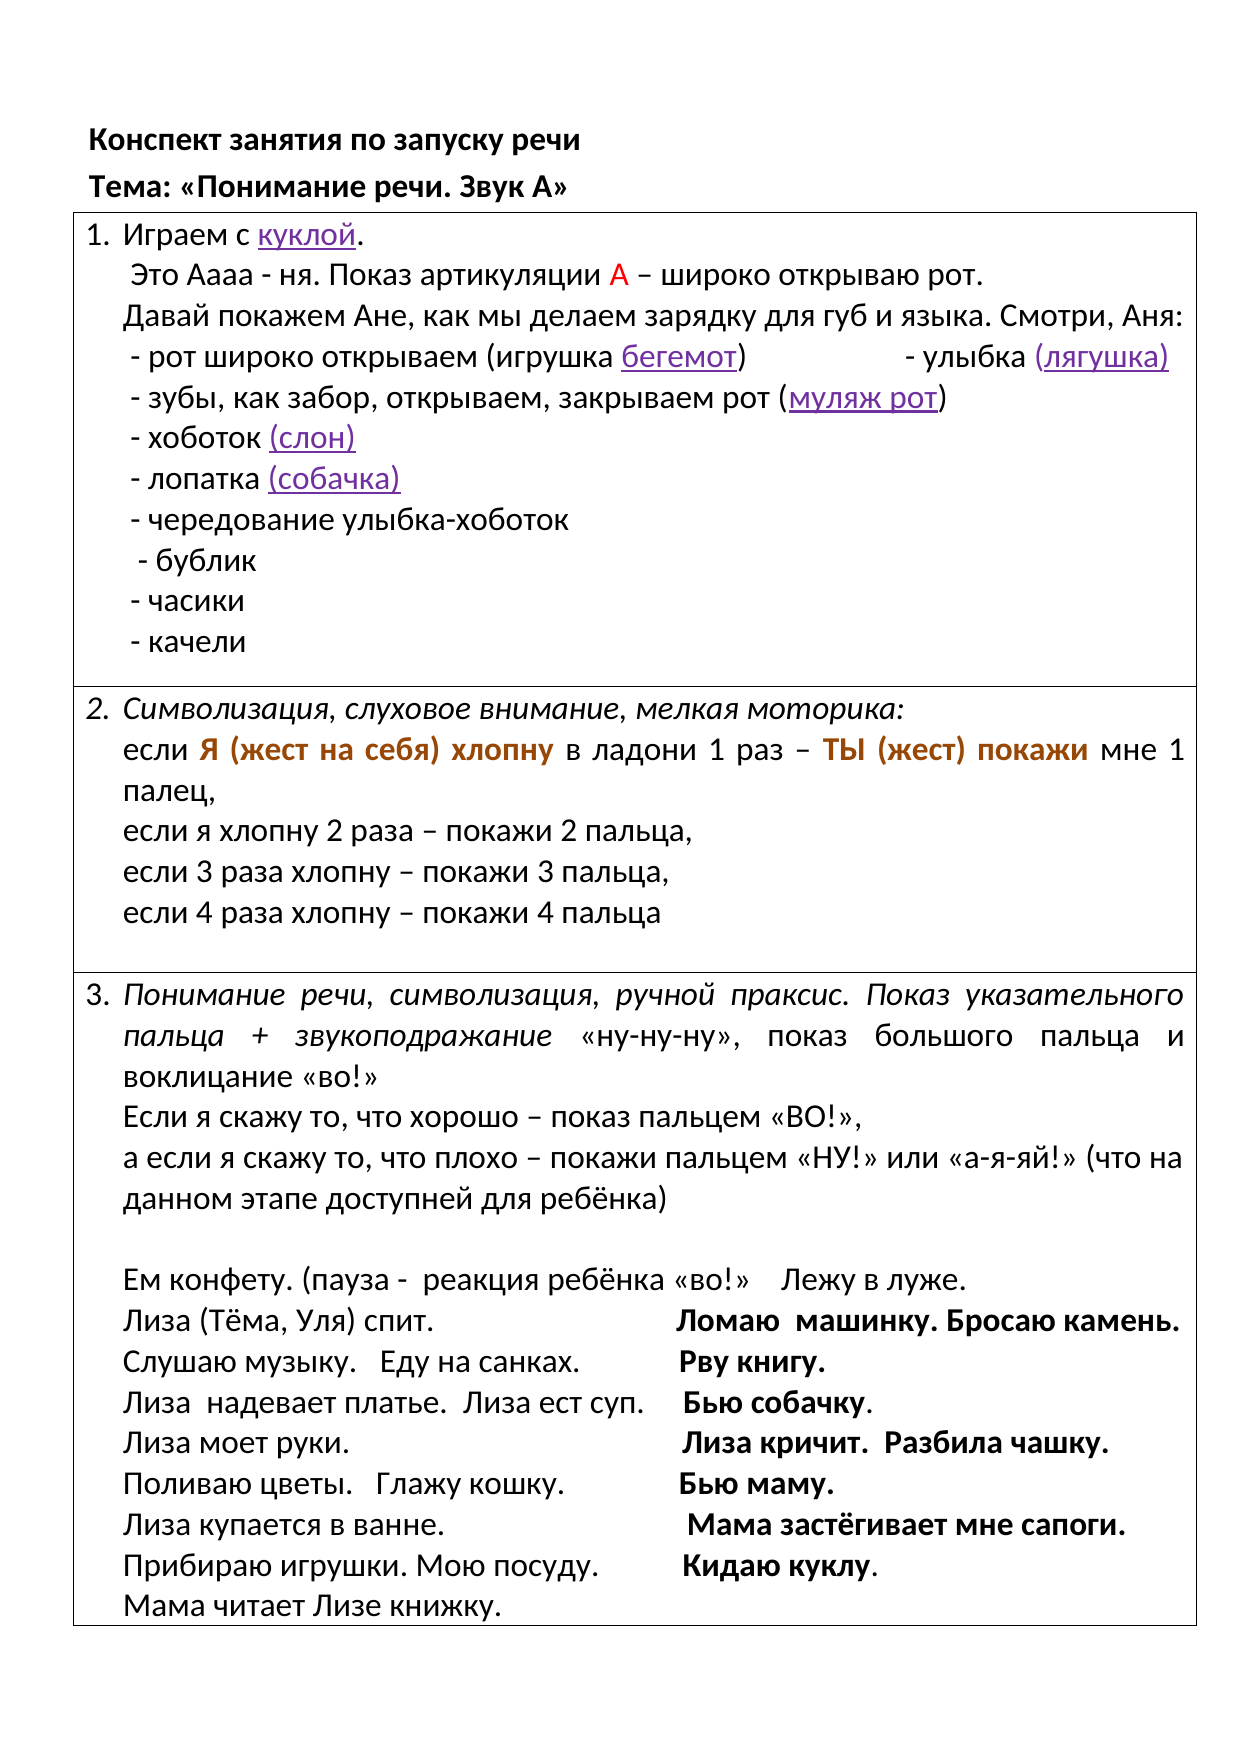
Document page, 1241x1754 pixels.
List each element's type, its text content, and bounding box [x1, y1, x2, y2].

table_header Играем с куклой. Это Аааа - ня. Показ артикуляции А – широко открываю рот. Давай покажем Ане, как мы делаем зарядку для губ и языка. Смотри, Аня: - рот широко открываем (игрушка бегемот) - улыбка (лягушка) - зубы, как забор, открываем, закрываем рот (муляж рот) - хоботок (слон) - лопатка (собачка) - чередование улыбка-хоботок - бублик - часики - качели [74, 213, 1196, 686]
table_cell Понимание речи, символизация, ручной праксис. Показ указательного пальца + звукоподражание «ну-ну-ну», показ большого пальца и воклицание «во!» Если я скажу то, что хорошо – показ пальцем «ВО!», а если я скажу то, что плохо – покажи пальцем «НУ!» или «а-я-яй!» (что на данном этапе доступней для ребёнка) Ем конфету. (пауза - реакция ребёнка «во!» Лежу в луже. Лиза (Тёма, Уля) спит. Ломаю машинку. Бросаю камень. Слушаю музыку. Еду на санках. Рву книгу. Лиза надевает платье. Лиза ест суп. Бью собачку. Лиза моет руки. Лиза кричит. Разбила чашку. Поливаю цветы. Глажу кошку. Бью маму. Лиза купается в ванне. Мама застёгивает мне сапоги. Прибираю игрушки. Мою посуду. Кидаю куклу. Мама читает Лизе книжку. [74, 973, 1196, 1625]
table_cell Символизация, слуховое внимание, мелкая моторика: если Я (жест на себя) хлопну в ладони 1 раз – ТЫ (жест) покажи мне 1 палец, если я хлопну 2 раза – покажи 2 пальца, если 3 раза хлопну – покажи 3 пальца, если 4 раза хлопну – покажи 4 пальца [74, 687, 1196, 972]
text Тема: «Понимание речи. Звук А» [89, 165, 1152, 206]
text Конспект занятия по запуску речи [89, 118, 1152, 159]
